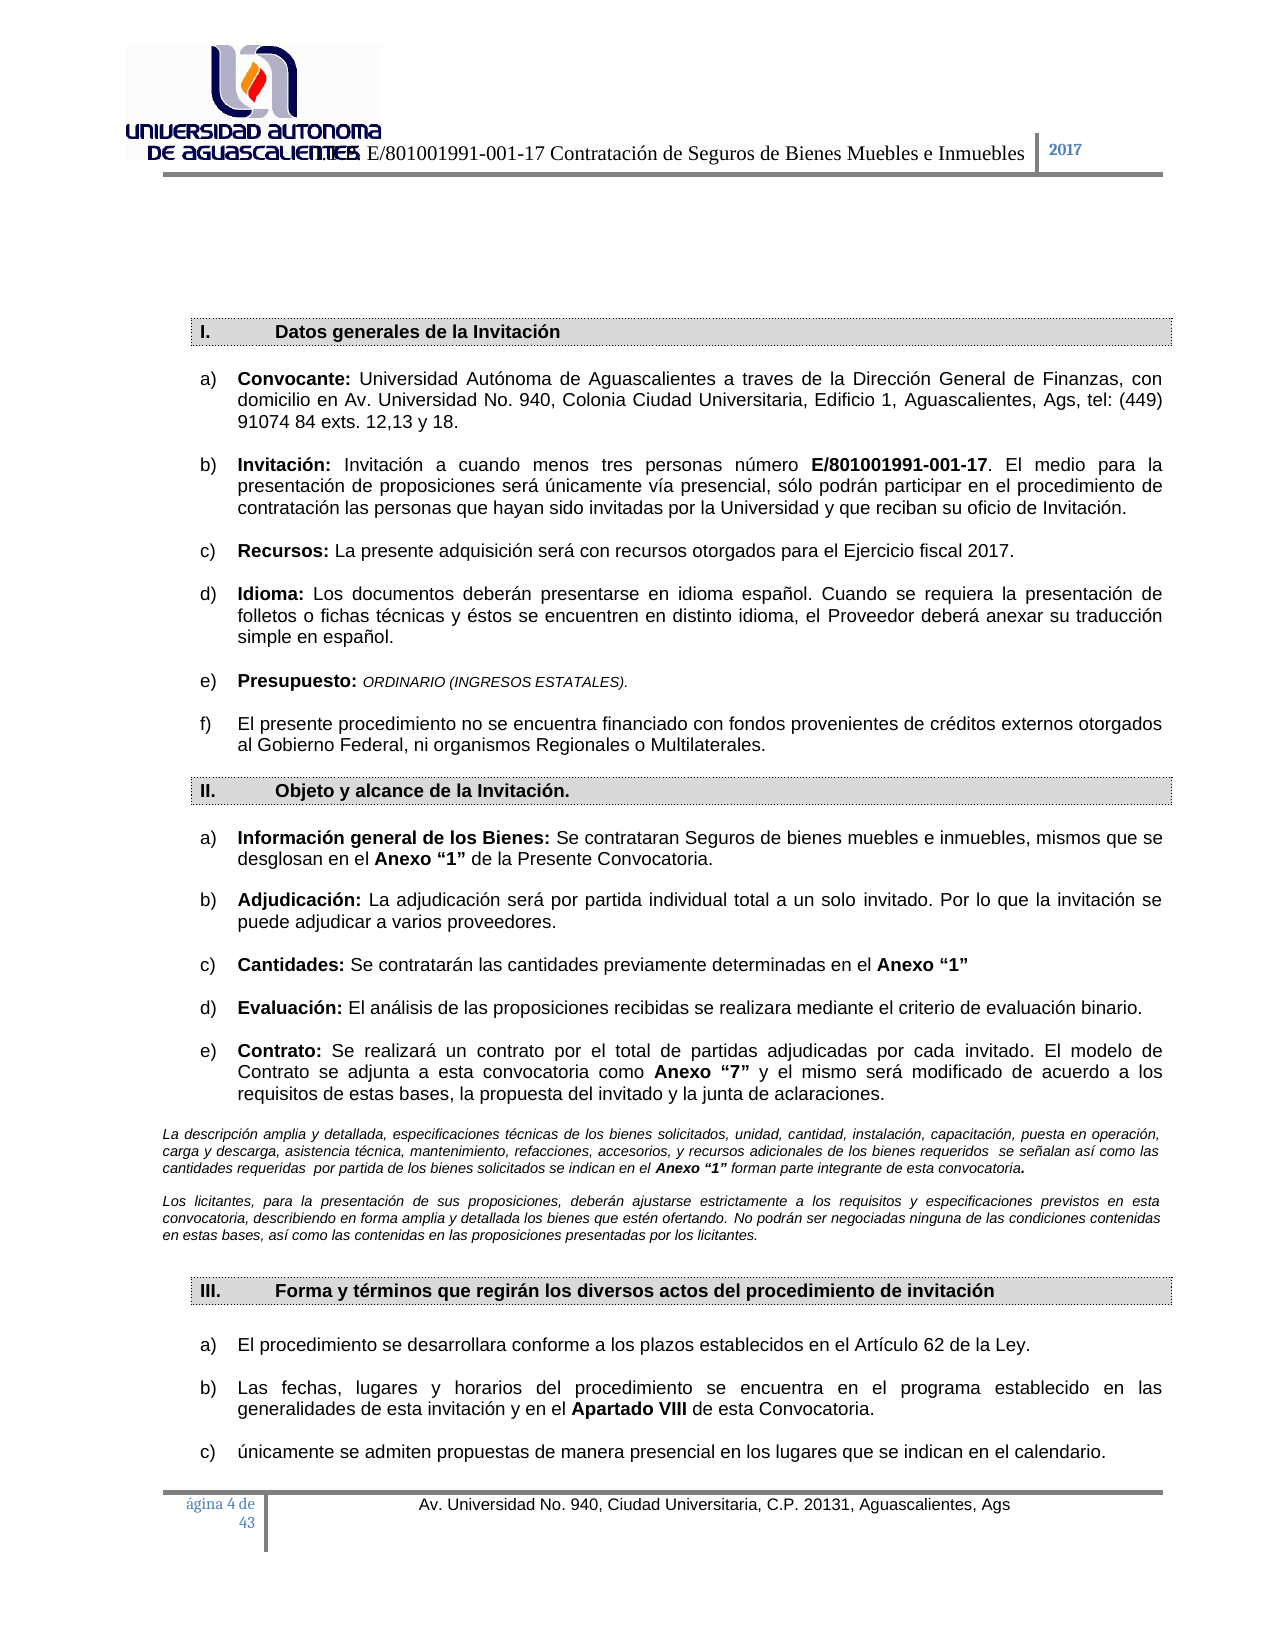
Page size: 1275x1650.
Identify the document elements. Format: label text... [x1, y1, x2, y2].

list El presente procedimiento no se encuentra financiado con fondos provenientes de créditos externos otorgados al Gobierno Federal, ni organismos Regionales o Multilaterales. [200, 712, 1163, 756]
text Los licitantes, para la presentación de sus proposiciones, deberán ajustarse estrictamente a los requisitos y especificaciones previstos en esta convocatoria, describiendo en forma amplia y detallada los bienes que estén ofertando. No podrán ser negociadas ninguna de las condiciones contenidas en estas bases, así como las contenidas en las proposiciones presentadas por los licitantes. [162, 1193, 1163, 1243]
list Invitación: Invitación a cuando menos tres personas número E/801001991-001-17. El medio para la presentación de proposiciones será únicamente vía presencial, sólo podrán participar en el procedimiento de contratación las personas que hayan sido invitadas por la Universidad y que reciban su oficio de Invitación. [200, 454, 1163, 518]
picture [125, 45, 382, 160]
list Presupuesto: ORDINARIO (INGRESOS ESTATALES). [200, 669, 1163, 691]
list Contrato: Se realizará un contrato por el total de partidas adjudicadas por cada invitado. El modelo de Contrato se adjunta a esta convocatoria como Anexo “7” y el mismo será modificado de acuerdo a los requisitos de estas bases, la propuesta del invitado y la junta de aclaraciones. [200, 1040, 1163, 1104]
list Información general de los Bienes: Se contrataran Seguros de bienes muebles e inmuebles, mismos que se desglosan en el Anexo “1” de la Presente Convocatoria. [200, 827, 1163, 870]
list Forma y términos que regirán los diversos actos del procedimiento de invitación [191, 1277, 1172, 1305]
list Objeto y alcance de la Invitación. [191, 777, 1172, 805]
text La descripción amplia y detallada, especificaciones técnicas de los bienes solicitados, unidad, cantidad, instalación, capacitación, puesta en operación, carga y descarga, asistencia técnica, mantenimiento, refacciones, accesorios, y recursos adicionales de los bienes requeridos se señalan así como las cantidades requeridas por partida de los bienes solicitados se indican en el Anexo “1” forman parte integrante de esta convocatoria. [162, 1126, 1163, 1176]
list Las fechas, lugares y horarios del procedimiento se encuentra en el programa establecido en las generalidades de esta invitación y en el Apartado VIII de esta Convocatoria. [200, 1377, 1163, 1420]
list Datos generales de la Invitación [191, 318, 1172, 346]
list Recursos: La presente adquisición será con recursos otorgados para el Ejercicio fiscal 2017. [200, 540, 1163, 562]
list Idioma: Los documentos deberán presentarse en idioma español. Cuando se requiera la presentación de folletos o fichas técnicas y éstos se encuentren en distinto idioma, el Proveedor deberá anexar su traducción simple en español. [200, 583, 1163, 648]
list únicamente se admiten propuestas de manera presencial en los lugares que se indican en el calendario. [200, 1441, 1163, 1463]
list Convocante: Universidad Autónoma de Aguascalientes a traves de la Dirección General de Finanzas, con domicilio en Av. Universidad No. 940, Colonia Ciudad Universitaria, Edificio 1, Aguascalientes, Ags, tel: (449) 91074 84 exts. 12,13 y 18. [200, 367, 1163, 432]
list Cantidades: Se contratarán las cantidades previamente determinadas en el Anexo “1” [200, 953, 1163, 975]
list El procedimiento se desarrollara conforme a los plazos establecidos en el Artículo 62 de la Ley. [200, 1333, 1163, 1355]
list Adjudicación: La adjudicación será por partida individual total a un solo invitado. Por lo que la invitación se puede adjudicar a varios proveedores. [200, 889, 1163, 932]
list Evaluación: El análisis de las proposiciones recibidas se realizara mediante el criterio de evaluación binario. [200, 997, 1163, 1018]
